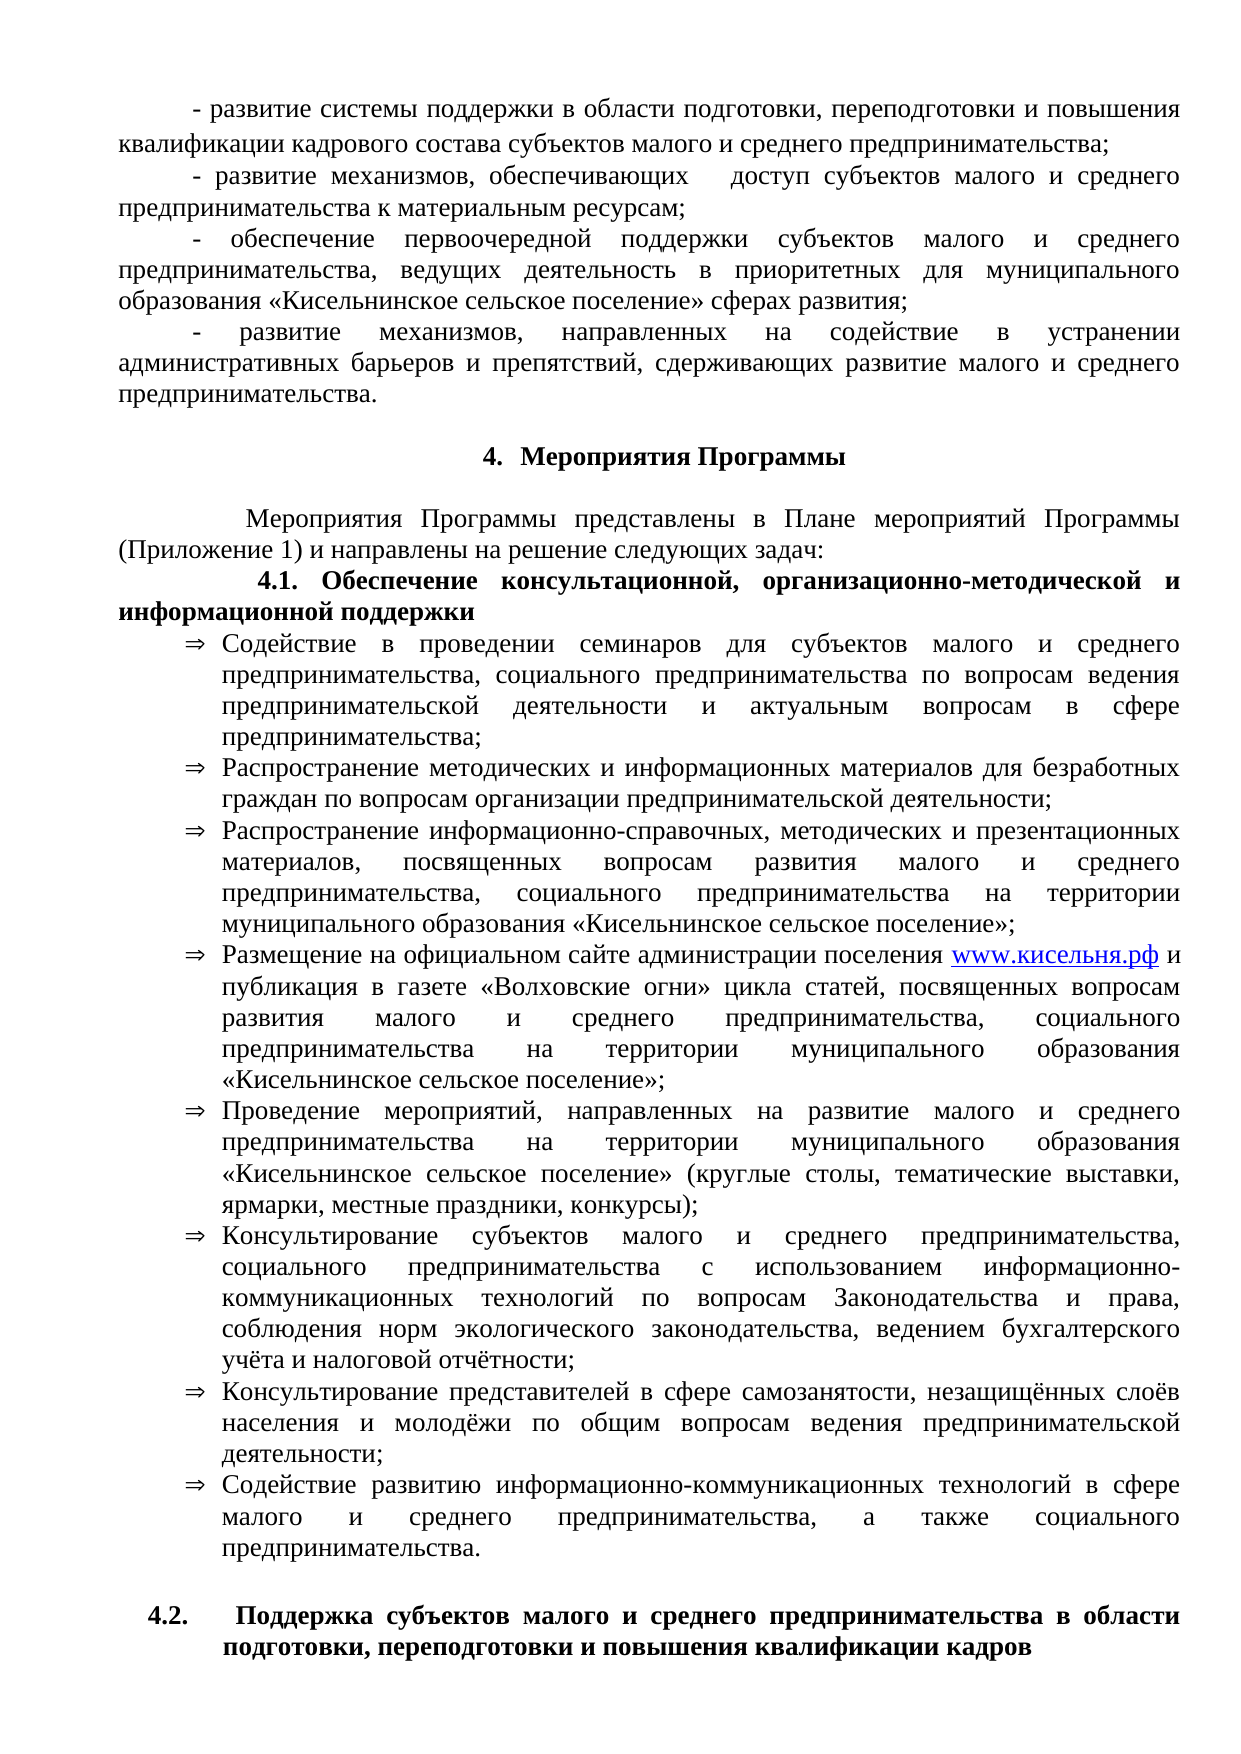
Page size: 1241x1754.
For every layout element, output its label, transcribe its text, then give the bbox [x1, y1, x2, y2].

text - развитие механизмов, направленных на содействие в устранении административных барьеров и препятствий, сдерживающих развитие малого и среднего предпринимательства. [118, 315, 1181, 409]
text 4.1. Обеспечение консультационной, организационно-методической и информационной поддержки [118, 564, 1181, 627]
text - развитие механизмов, обеспечивающих доступ субъектов малого и среднего предпринимательства к материальным ресурсам; [118, 159, 1181, 222]
list Консультирование субъектов малого и среднего предпринимательства, социального предпринимательства с использованием информационно-коммуникационных технологий по вопросам Законодательства и права, соблюдения норм экологического законодательства, ведением бухгалтерского учёта и налоговой отчётности; [184, 1219, 1181, 1375]
list Проведение мероприятий, направленных на развитие малого и среднего предпринимательства на территории муниципального образования «Кисельнинское сельское поселение» (круглые столы, тематические выставки, ярмарки, местные праздники, конкурсы); [184, 1094, 1181, 1219]
text - развитие системы поддержки в области подготовки, переподготовки и повышения квалификации кадрового состава субъектов малого и среднего предпринимательства; [118, 89, 1181, 159]
list Размещение на официальном сайте администрации поселения www.кисельня.рф и публикация в газете «Волховские огни» цикла статей, посвященных вопросам развития малого и среднего предпринимательства, социального предпринимательства на территории муниципального образования «Кисельнинское сельское поселение»; [184, 938, 1181, 1094]
list Консультирование представителей в сфере самозанятости, незащищённых слоёв населения и молодёжи по общим вопросам ведения предпринимательской деятельности; [184, 1375, 1181, 1468]
list Распространение методических и информационных материалов для безработных граждан по вопросам организации предпринимательской деятельности; [184, 751, 1181, 814]
text Мероприятия Программы представлены в Плане мероприятий Программы (Приложение 1) и направлены на решение следующих задач: [118, 502, 1181, 564]
list Содействие в проведении семинаров для субъектов малого и среднего предпринимательства, социального предпринимательства по вопросам ведения предпринимательской деятельности и актуальным вопросам в сфере предпринимательства; [184, 627, 1181, 751]
list Мероприятия Программы [148, 440, 1181, 471]
list Содействие развитию информационно-коммуникационных технологий в сфере малого и среднего предпринимательства, а также социального предпринимательства. [184, 1468, 1181, 1562]
list Поддержка субъектов малого и среднего предпринимательства в области подготовки, переподготовки и повышения квалификации кадров [148, 1599, 1181, 1662]
list Распространение информационно-справочных, методических и презентационных материалов, посвященных вопросам развития малого и среднего предпринимательства, социального предпринимательства на территории муниципального образования «Кисельнинское сельское поселение»; [184, 814, 1181, 938]
text - обеспечение первоочередной поддержки субъектов малого и среднего предпринимательства, ведущих деятельность в приоритетных для муниципального образования «Кисельнинское сельское поселение» сферах развития; [118, 222, 1181, 315]
